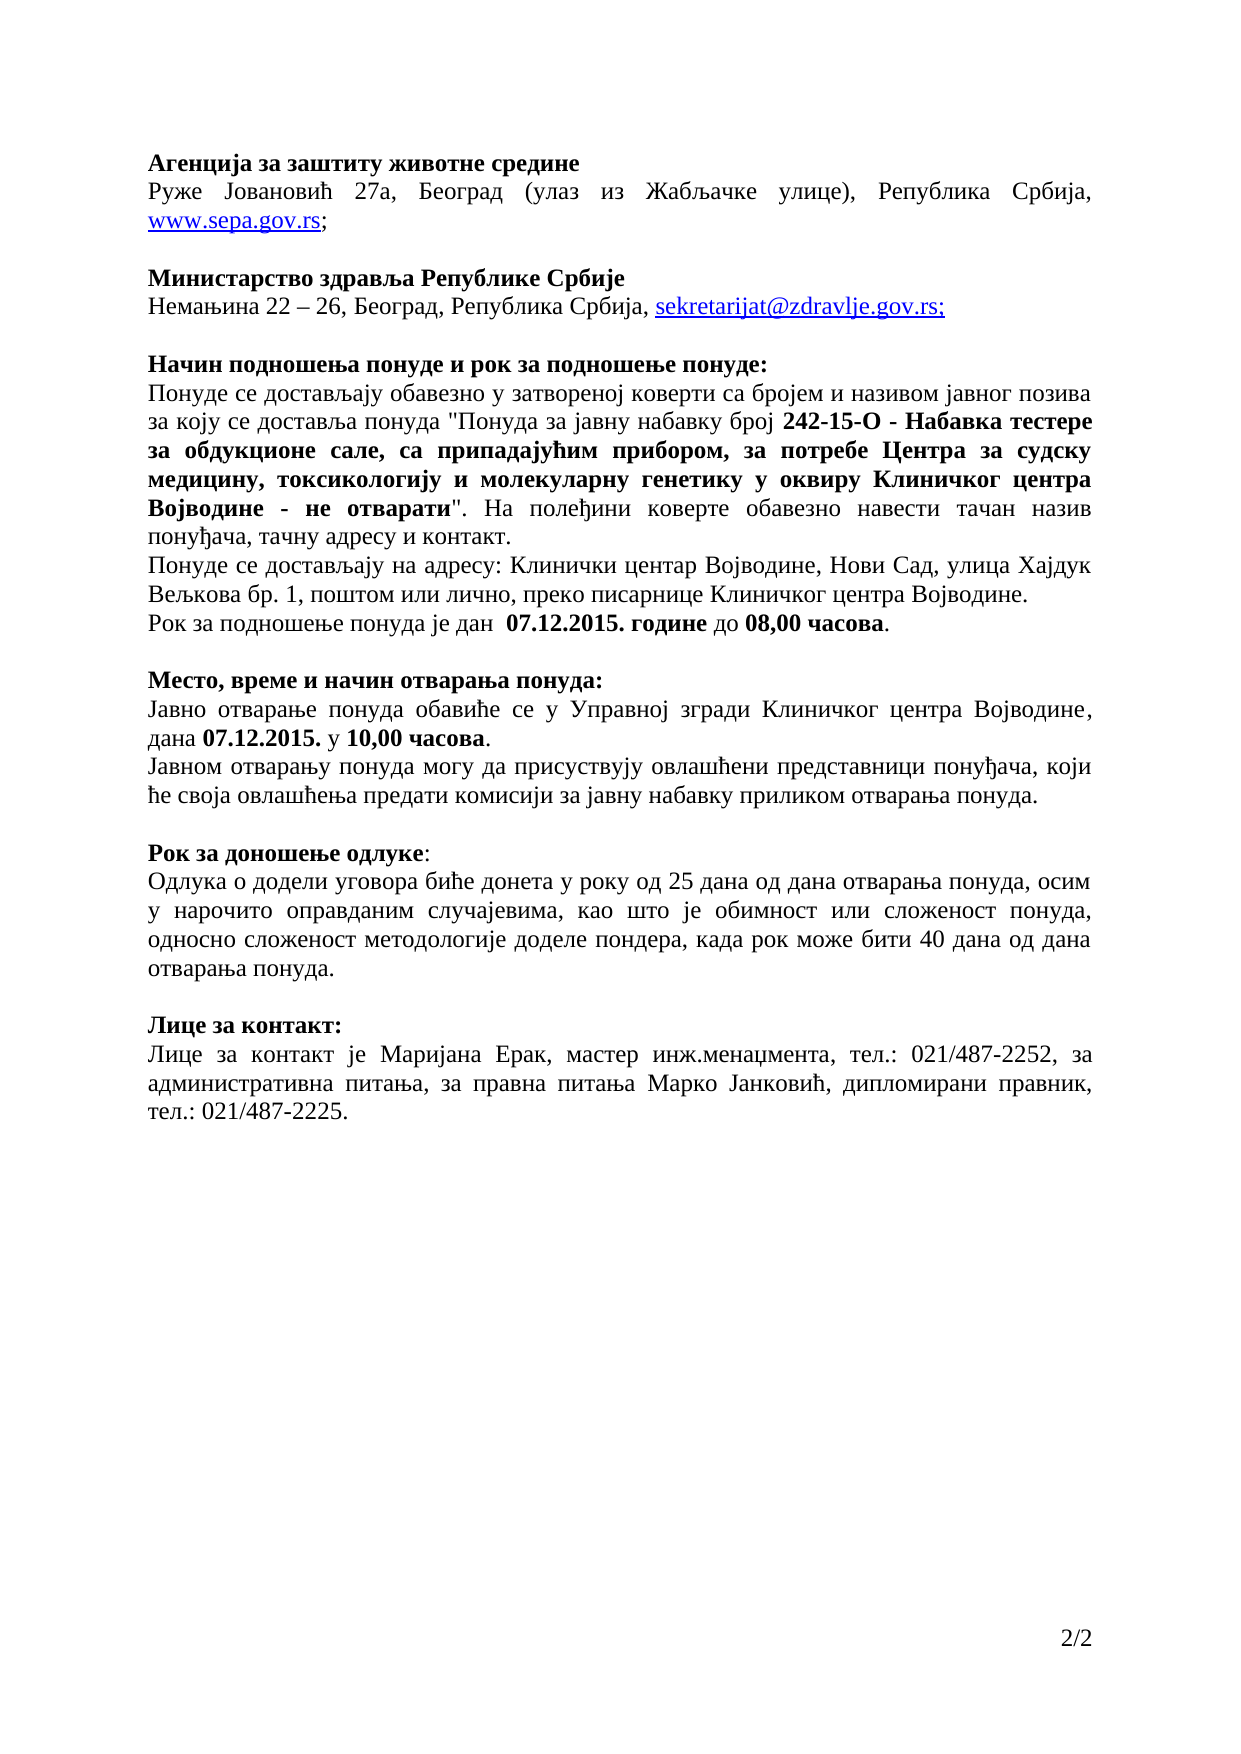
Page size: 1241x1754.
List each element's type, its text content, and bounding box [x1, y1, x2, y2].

text Агенција за заштиту животне средине [148, 148, 1092, 176]
text Понуде се достављају на адресу: Клинички центар Војводине, Нови Сад, улица Хајдук Вељкова бр. 1, поштом или лично, преко писарнице Клиничког центра Војводине. [148, 550, 1092, 608]
text Начин подношења понуде и рок за подношење понуде: [148, 349, 1092, 378]
text Одлука о додели уговора биће донета у року од 25 дана од дана отварања понуда, осим у нарочито оправданим случајевима, као што је обимност или сложеност понуда, односно сложеност методологије доделе пондера, када рок може бити 40 дана од дана отварања понуда. [148, 866, 1092, 981]
text Министарство здравља Републике Србије Немањина 22 – 26, Београд, Република Србија, sekretarijat@zdravlje.gov.rs; [148, 263, 1092, 320]
text Руже Јовановић 27а, Београд (улаз из Жабљачке улице), Република Србија, www.sepa.gov.rs; [148, 176, 1092, 234]
text Рок за доношење одлуке: [148, 838, 1092, 866]
text Место, време и начин отварања понуда: [148, 665, 1092, 694]
text Рок за подношење понуда је дан 07.12.2015. године до 08,00 часова. [148, 608, 1092, 636]
text Лице за контакт: [148, 1010, 1092, 1039]
text Јавном отварању понуда могу да присуствују овлашћени представници понуђача, који ће своја овлашћења предати комисији за јавну набавку приликом отварања понуда. [148, 751, 1092, 809]
text Јавно отварање понуда обавиће се у Управној згради Клиничког центра Војводине, дана 07.12.2015. у 10,00 часова. [148, 694, 1092, 751]
text Понуде се достављају обавезно у затвореној коверти са бројем и називом јавног позива за коју се доставља понуда "Понуда за јавну набавку број 242-15-O - Набавка тестере за обдукционе сале, са припадајућим прибором, за потребе Центра за судску медицину, токсикологију и молекуларну генетику у оквиру Клиничког центра Војводине - не отварати". На полеђини коверте обавезно навести тачан назив понуђача, тачну адресу и контакт. [148, 378, 1092, 550]
text Лице за контакт je Маријана Ерак, мастер инж.менаџмента, тел.: 021/487-2252, за административна питања, за правна питања Марко Јанковић, дипломирани правник, тел.: 021/487-2225. [148, 1039, 1092, 1125]
